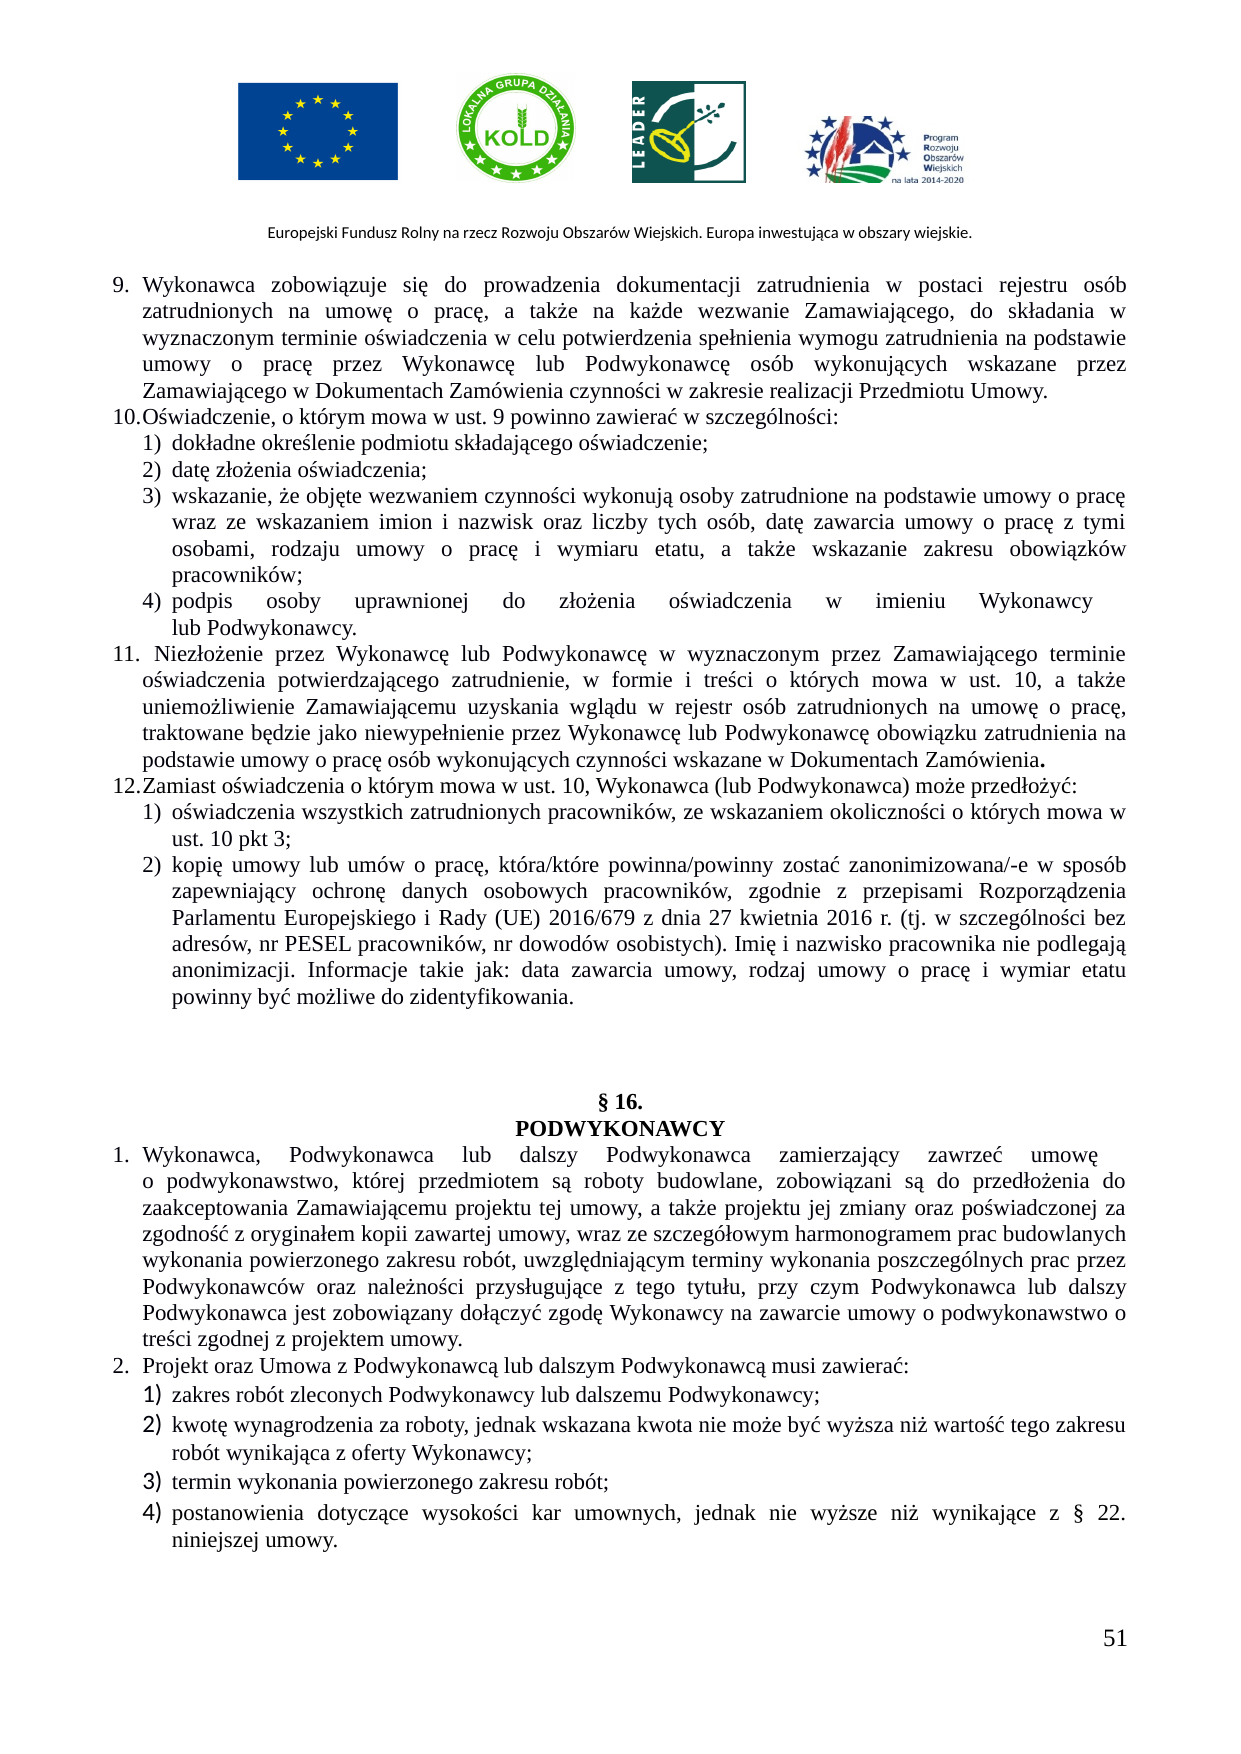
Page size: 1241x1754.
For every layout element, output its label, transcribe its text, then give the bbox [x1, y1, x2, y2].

list Projekt oraz Umowa z Podwykonawcą lub dalszym Podwykonawcą musi zawierać: [112, 1352, 1128, 1378]
list Zamiast oświadczenia o którym mowa w ust. 10, Wykonawca (lub Podwykonawca) może przedłożyć: [112, 772, 1128, 798]
list zakres robót zleconych Podwykonawcy lub dalszemu Podwykonawcy; [142, 1378, 1128, 1409]
text § 16. [112, 1088, 1128, 1114]
list Oświadczenie, o którym mowa w ust. 9 powinno zawierać w szczególności: [112, 403, 1128, 429]
list oświadczenia wszystkich zatrudnionych pracowników, ze wskazaniem okoliczności o których mowa w ust. 10 pkt 3; [142, 798, 1128, 851]
list Wykonawca zobowiązuje się do prowadzenia dokumentacji zatrudnienia w postaci rejestru osób zatrudnionych na umowę o pracę, a także na każde wezwanie Zamawiającego, do składania w wyznaczonym terminie oświadczenia w celu potwierdzenia spełnienia wymogu zatrudnienia na podstawie umowy o pracę przez Wykonawcę lub Podwykonawcę osób wykonujących wskazane przez Zamawiającego w Dokumentach Zamówienia czynności w zakresie realizacji Przedmiotu Umowy. [112, 271, 1128, 403]
text PODWYKONAWCY [112, 1114, 1128, 1141]
list kwotę wynagrodzenia za roboty, jednak wskazana kwota nie może być wyższa niż wartość tego zakresu robót wynikająca z oferty Wykonawcy; [142, 1409, 1128, 1466]
list postanowienia dotyczące wysokości kar umownych, jednak nie wyższe niż wynikające z § 22. niniejszej umowy. [142, 1496, 1128, 1553]
list wskazanie, że objęte wezwaniem czynności wykonują osoby zatrudnione na podstawie umowy o pracę wraz ze wskazaniem imion i nazwisk oraz liczby tych osób, datę zawarcia umowy o pracę z tymi osobami, rodzaju umowy o pracę i wymiaru etatu, a także wskazanie zakresu obowiązków pracowników; [142, 482, 1128, 587]
list dokładne określenie podmiotu składającego oświadczenie; [142, 429, 1128, 456]
list Wykonawca, Podwykonawca lub dalszy Podwykonawca zamierzający zawrzeć umowę o podwykonawstwo, której przedmiotem są roboty budowlane, zobowiązani są do przedłożenia do zaakceptowania Zamawiającemu projektu tej umowy, a także projektu jej zmiany oraz poświadczonej za zgodność z oryginałem kopii zawartej umowy, wraz ze szczegółowym harmonogramem prac budowlanych wykonania powierzonego zakresu robót, uwzględniającym terminy wykonania poszczególnych prac przez Podwykonawców oraz należności przysługujące z tego tytułu, przy czym Podwykonawca lub dalszy Podwykonawca jest zobowiązany dołączyć zgodę Wykonawcy na zawarcie umowy o podwykonawstwo o treści zgodnej z projektem umowy. [112, 1141, 1128, 1352]
list datę złożenia oświadczenia; [142, 456, 1128, 482]
list podpis osoby uprawnionej do złożenia oświadczenia w imieniu Wykonawcy lub Podwykonawcy. [142, 587, 1128, 640]
list termin wykonania powierzonego zakresu robót; [142, 1466, 1128, 1496]
list kopię umowy lub umów o pracę, która/które powinna/powinny zostać zanonimizowana/-e w sposób zapewniający ochronę danych osobowych pracowników, zgodnie z przepisami Rozporządzenia Parlamentu Europejskiego i Rady (UE) 2016/679 z dnia 27 kwietnia 2016 r. (tj. w szczególności bez adresów, nr PESEL pracowników, nr dowodów osobistych). Imię i nazwisko pracownika nie podlegają anonimizacji. Informacje takie jak: data zawarcia umowy, rodzaj umowy o pracę i wymiar etatu powinny być możliwe do zidentyfikowania. [142, 851, 1128, 1009]
list Niezłożenie przez Wykonawcę lub Podwykonawcę w wyznaczonym przez Zamawiającego terminie oświadczenia potwierdzającego zatrudnienie, w formie i treści o których mowa w ust. 10, a także uniemożliwienie Zamawiającemu uzyskania wglądu w rejestr osób zatrudnionych na umowę o pracę, traktowane będzie jako niewypełnienie przez Wykonawcę lub Podwykonawcę obowiązku zatrudnienia na podstawie umowy o pracę osób wykonujących czynności wskazane w Dokumentach Zamówienia. [112, 640, 1128, 772]
